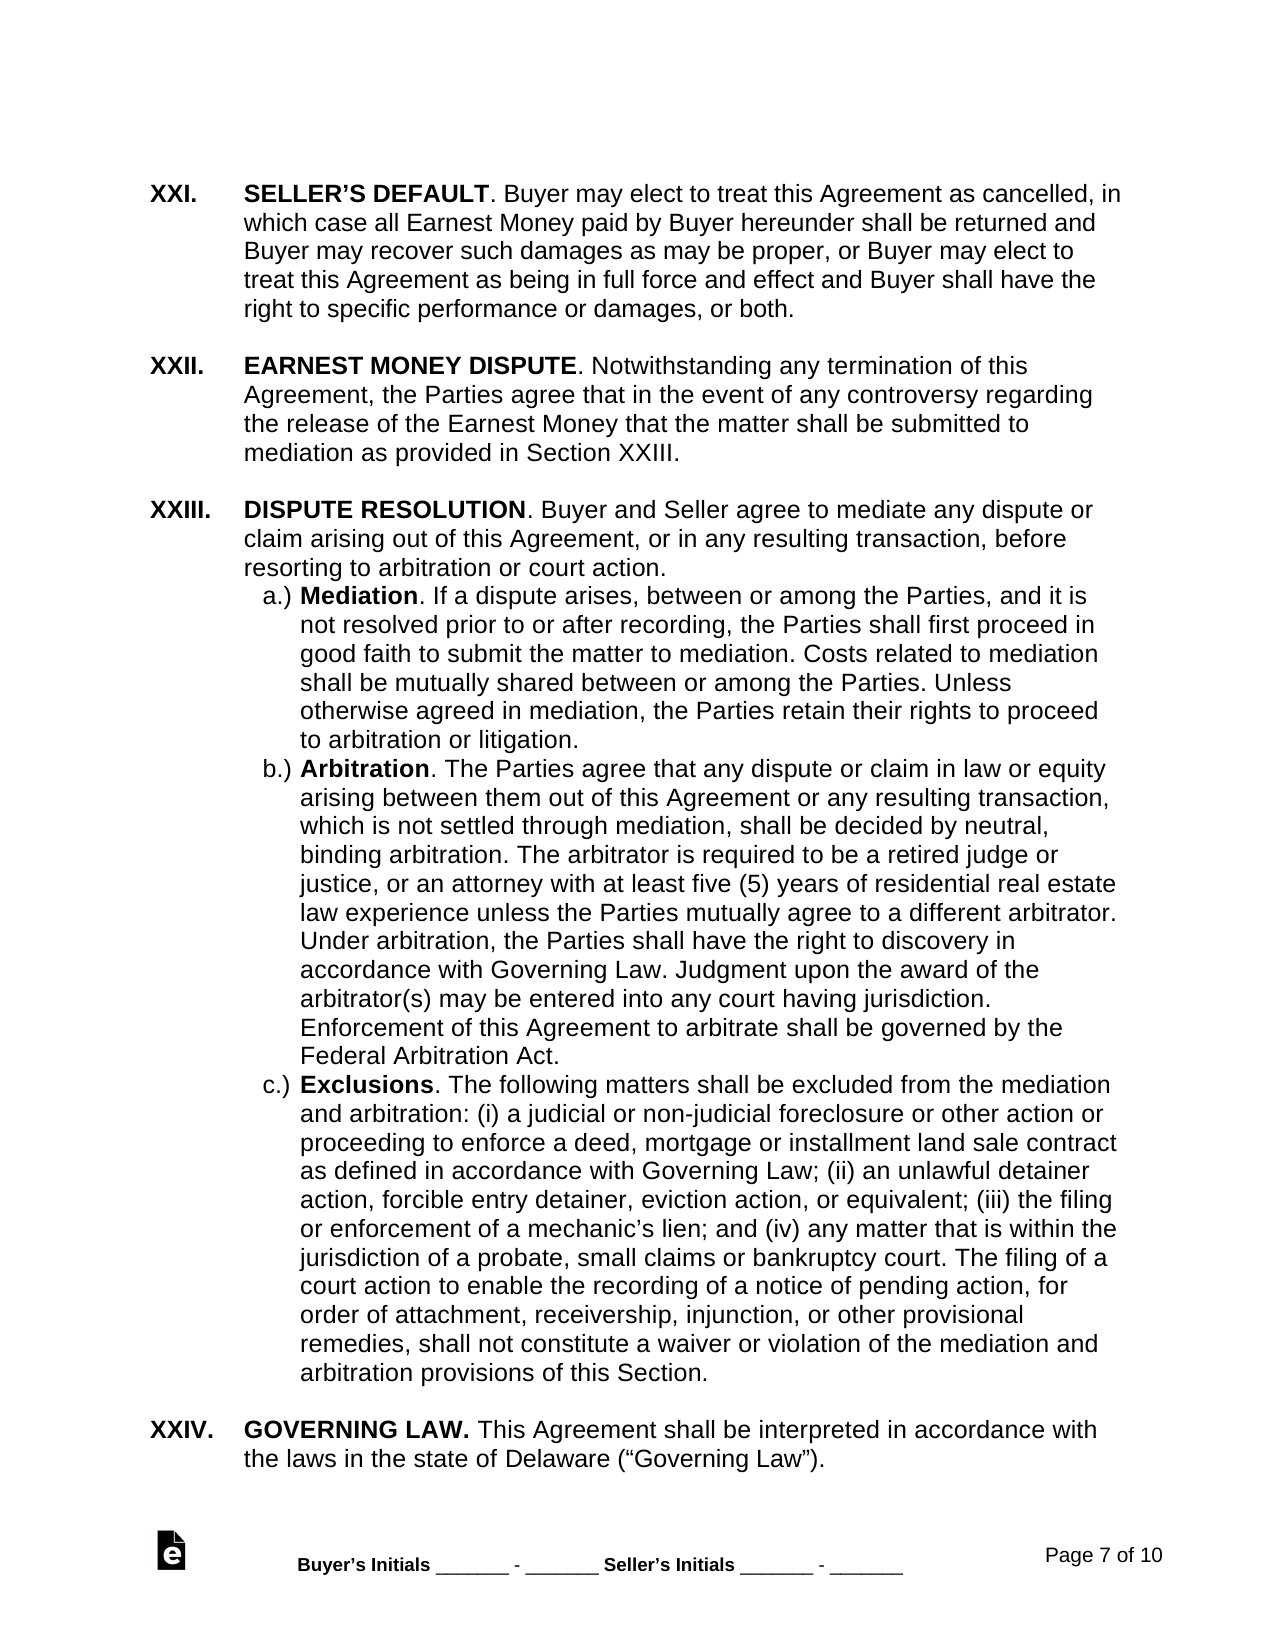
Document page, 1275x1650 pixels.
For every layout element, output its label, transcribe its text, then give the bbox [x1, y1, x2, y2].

list Arbitration. The Parties agree that any dispute or claim in law or equity arising between them out of this Agreement or any resulting transaction, which is not settled through mediation, shall be decided by neutral, binding arbitration. The arbitrator is required to be a retired judge or justice, or an attorney with at least five (5) years of residential real estate law experience unless the Parties mutually agree to a different arbitrator. Under arbitration, the Parties shall have the right to discovery in accordance with Governing Law. Judgment upon the award of the arbitrator(s) may be entered into any court having jurisdiction. Enforcement of this Agreement to arbitrate shall be governed by the Federal Arbitration Act. [262, 754, 1125, 1070]
list Exclusions. The following matters shall be excluded from the mediation and arbitration: (i) a judicial or non-judicial foreclosure or other action or proceeding to enforce a deed, mortgage or installment land sale contract as defined in accordance with Governing Law; (ii) an unlawful detainer action, forcible entry detainer, eviction action, or equivalent; (iii) the filing or enforcement of a mechanic’s lien; and (iv) any matter that is within the jurisdiction of a probate, small claims or bankruptcy court. The filing of a court action to enable the recording of a notice of pending action, for order of attachment, receivership, injunction, or other provisional remedies, shall not constitute a waiver or violation of the mediation and arbitration provisions of this Section. [262, 1070, 1125, 1386]
list EARNEST MONEY DISPUTE. Notwithstanding any termination of this Agreement, the Parties agree that in the event of any controversy regarding the release of the Earnest Money that the matter shall be submitted to mediation as provided in Section XXIII. [150, 351, 1125, 466]
picture [150, 1529, 192, 1571]
list Mediation. If a dispute arises, between or among the Parties, and it is not resolved prior to or after recording, the Parties shall first proceed in good faith to submit the matter to mediation. Costs related to mediation shall be mutually shared between or among the Parties. Unless otherwise agreed in mediation, the Parties retain their rights to proceed to arbitration or litigation. [262, 581, 1125, 754]
list GOVERNING LAW. This Agreement shall be interpreted in accordance with the laws in the state of Delaware (“Governing Law”). [150, 1415, 1125, 1472]
list DISPUTE RESOLUTION. Buyer and Seller agree to mediate any dispute or claim arising out of this Agreement, or in any resulting transaction, before resorting to arbitration or court action. [150, 495, 1125, 581]
list SELLER’S DEFAULT. Buyer may elect to treat this Agreement as cancelled, in which case all Earnest Money paid by Buyer hereunder shall be returned and Buyer may recover such damages as may be proper, or Buyer may elect to treat this Agreement as being in full force and effect and Buyer shall have the right to specific performance or damages, or both. [150, 179, 1125, 322]
